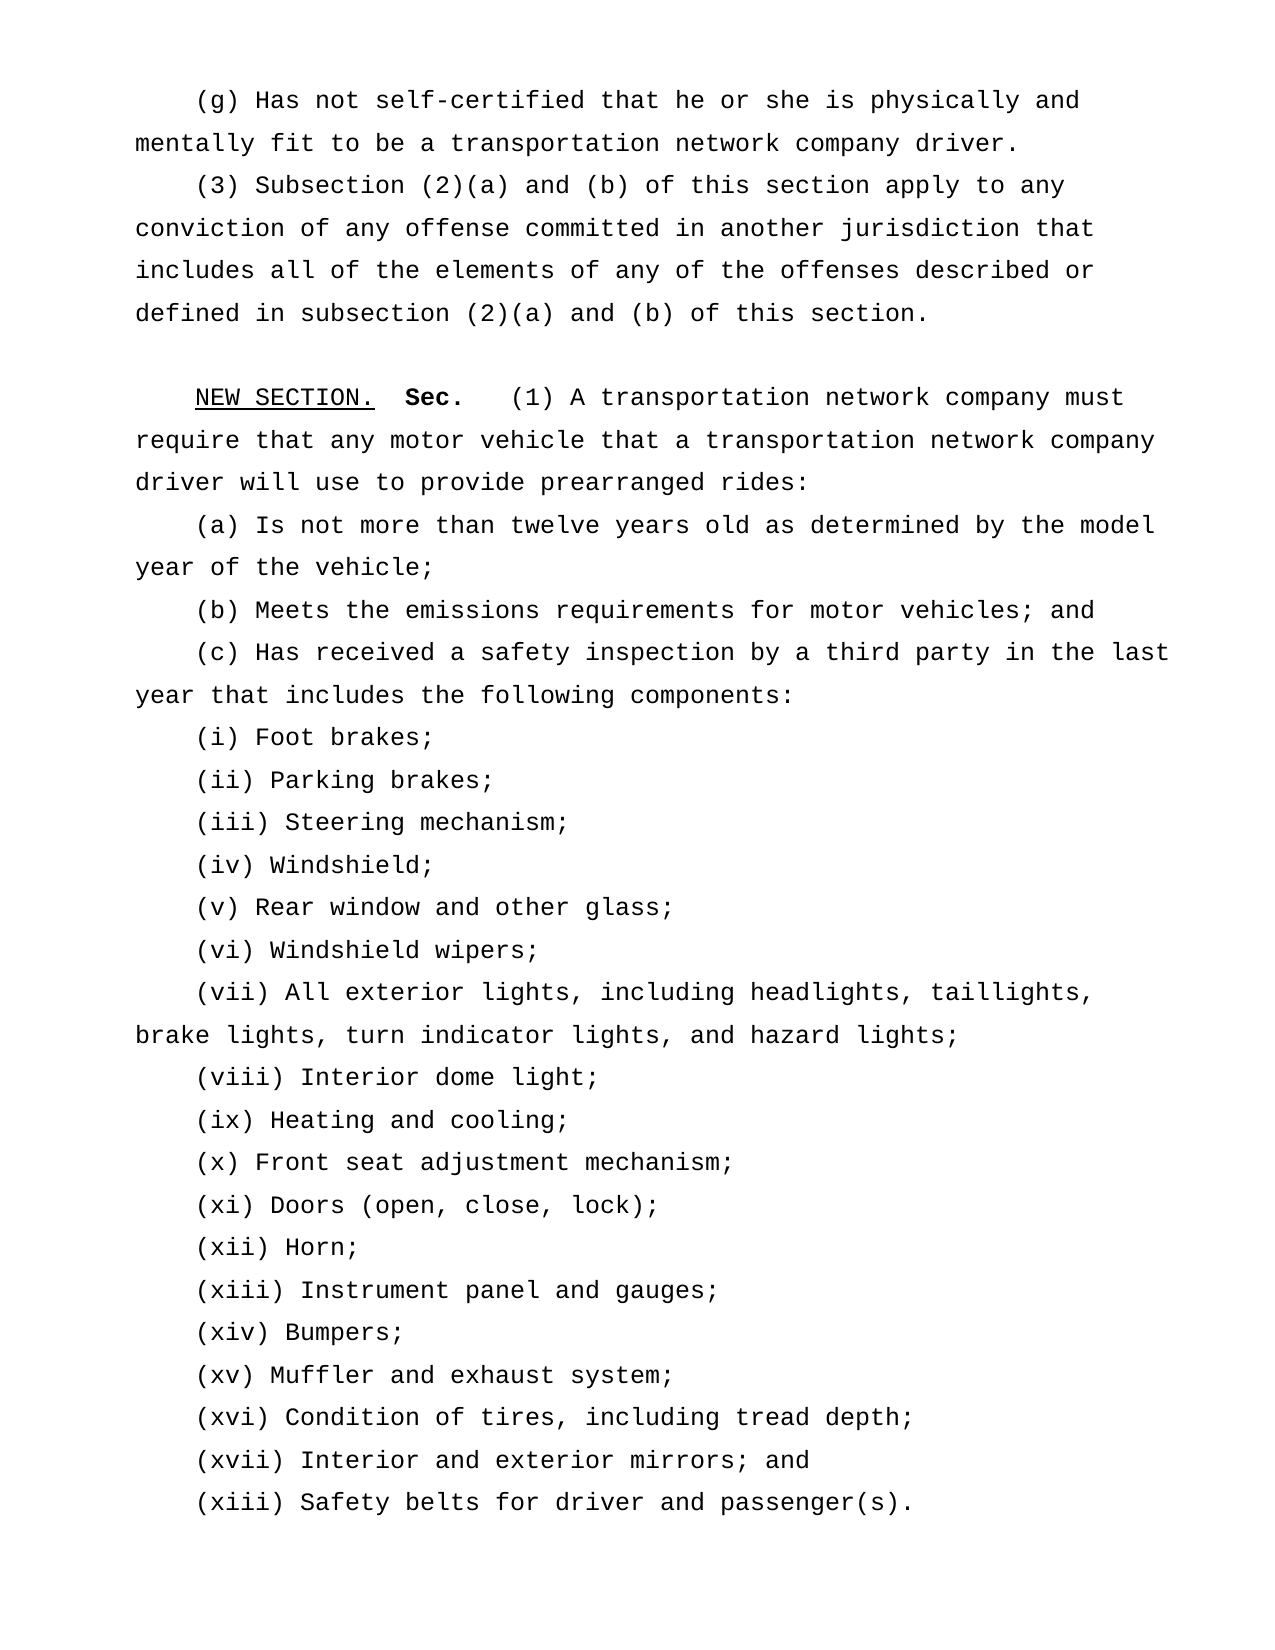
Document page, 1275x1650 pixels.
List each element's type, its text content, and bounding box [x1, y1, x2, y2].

text (g) Has not self-certified that he or she is physically and mentally fit to be a transportation network company driver. [135, 75, 1170, 160]
text (iv) Windshield; [135, 839, 1170, 882]
text (vii) All exterior lights, including headlights, taillights, brake lights, turn indicator lights, and hazard lights; [135, 967, 1170, 1052]
text (3) Subsection (2)(a) and (b) of this section apply to any conviction of any offense committed in another jurisdiction that includes all of the elements of any of the offenses described or defined in subsection (2)(a) and (b) of this section. [135, 160, 1170, 330]
text (v) Rear window and other glass; [135, 882, 1170, 924]
text (ii) Parking brakes; [135, 754, 1170, 797]
text NEW SECTION. Sec. (1) A transportation network company must require that any motor vehicle that a transportation network company driver will use to provide prearranged rides: [135, 372, 1170, 499]
text (xvii) Interior and exterior mirrors; and [135, 1434, 1170, 1477]
text (xiii) Instrument panel and gauges; [135, 1264, 1170, 1307]
text (xiii) Safety belts for driver and passenger(s). [135, 1477, 1170, 1519]
text (b) Meets the emissions requirements for motor vehicles; and [135, 584, 1170, 627]
text (viii) Interior dome light; [135, 1052, 1170, 1094]
text (xi) Doors (open, close, lock); [135, 1179, 1170, 1222]
text (x) Front seat adjustment mechanism; [135, 1137, 1170, 1179]
text (ix) Heating and cooling; [135, 1094, 1170, 1137]
text (xii) Horn; [135, 1222, 1170, 1264]
text (iii) Steering mechanism; [135, 797, 1170, 839]
text (c) Has received a safety inspection by a third party in the last year that includes the following components: [135, 627, 1170, 712]
text (xiv) Bumpers; [135, 1307, 1170, 1349]
text (xv) Muffler and exhaust system; [135, 1349, 1170, 1392]
text (xvi) Condition of tires, including tread depth; [135, 1392, 1170, 1434]
text (a) Is not more than twelve years old as determined by the model year of the vehicle; [135, 499, 1170, 584]
text (vi) Windshield wipers; [135, 924, 1170, 967]
text (i) Foot brakes; [135, 712, 1170, 754]
